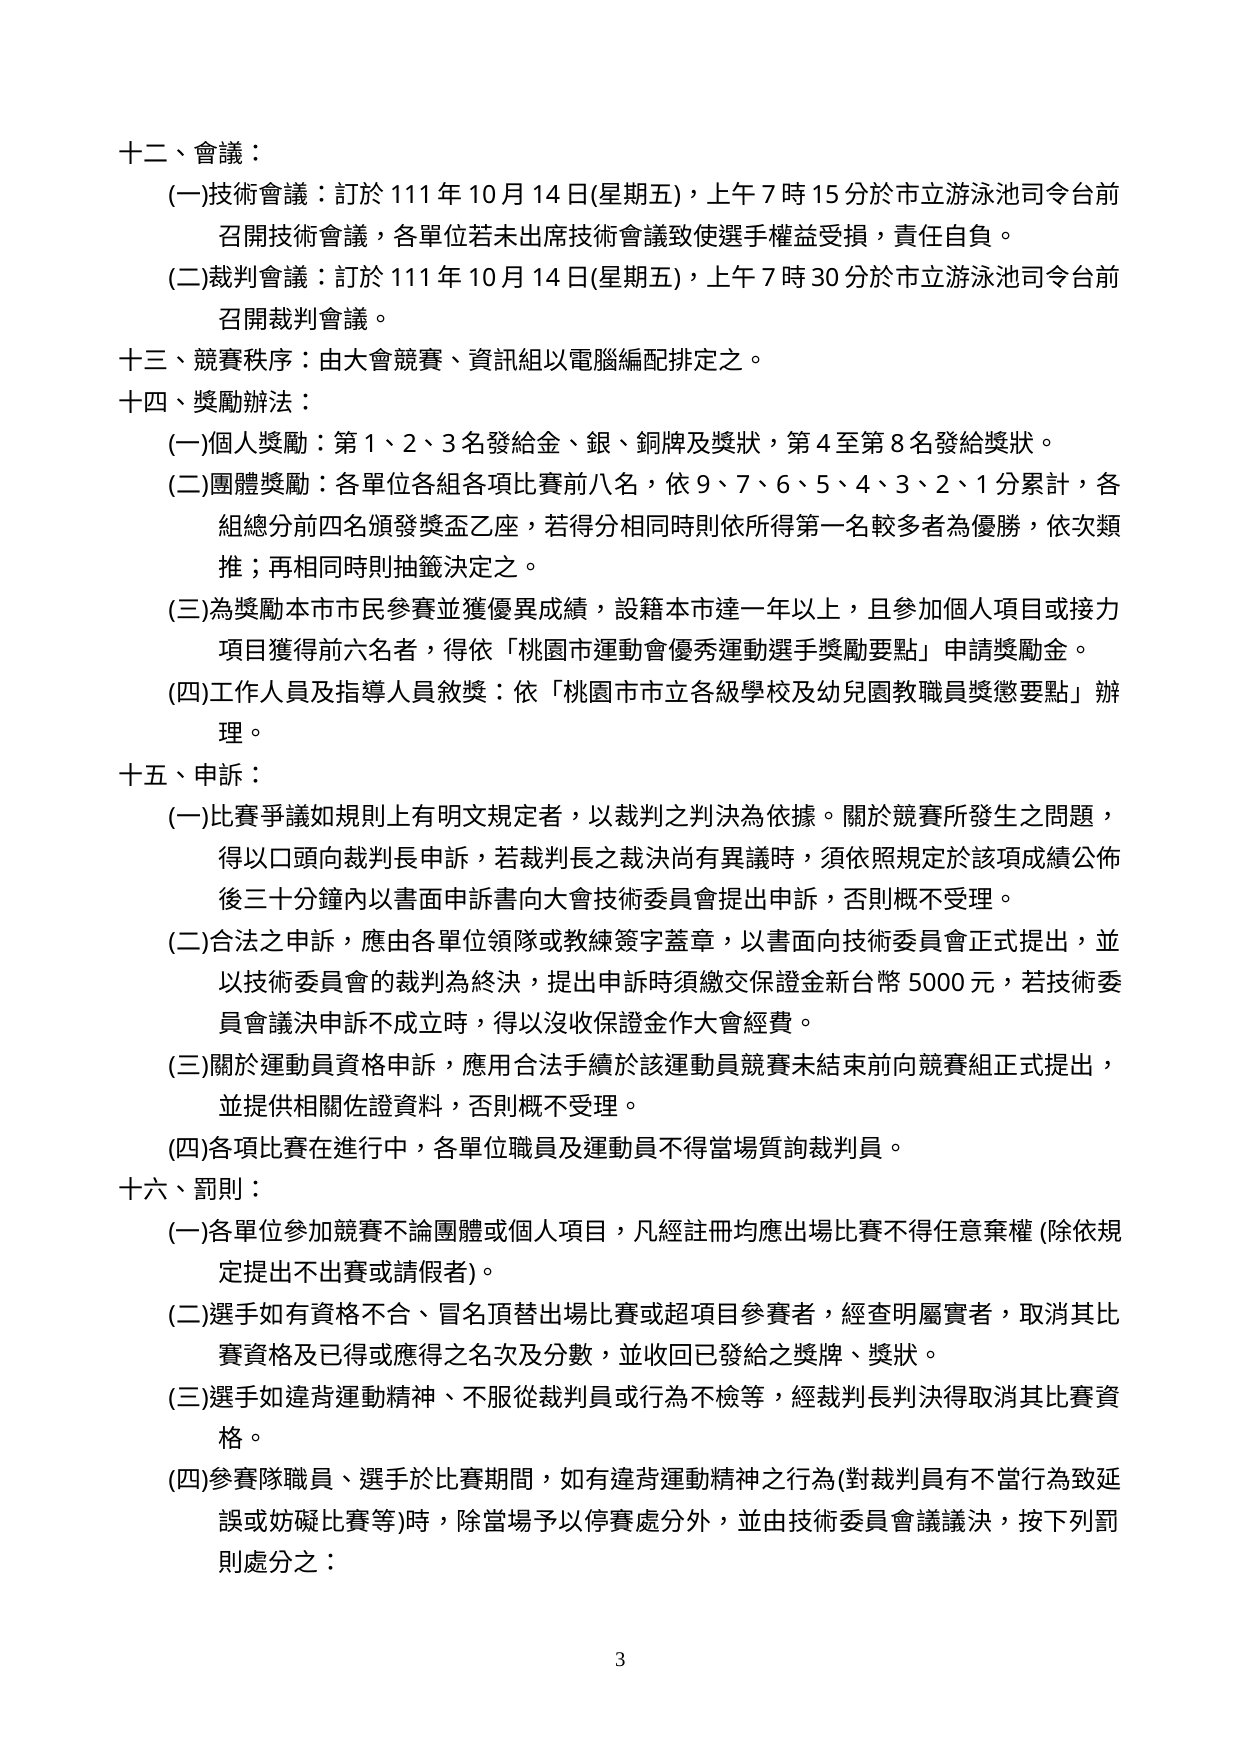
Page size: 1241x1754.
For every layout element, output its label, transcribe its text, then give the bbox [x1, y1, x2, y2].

text 十五、申訴： [118, 753, 1122, 794]
text (四)各項比賽在進行中，各單位職員及運動員不得當場質詢裁判員。 [168, 1126, 1122, 1167]
text (三)關於運動員資格申訴，應用合法手續於該運動員競賽未結束前向競賽組正式提出，並提供相關佐證資料，否則概不受理。 [168, 1043, 1122, 1126]
text (三)選手如違背運動精神、不服從裁判員或行為不檢等，經裁判長判決得取消其比賽資格。 [168, 1374, 1122, 1457]
text (一)個人獎勵：第1、2、3名發給金、銀、銅牌及獎狀，第4至第8名發給獎狀。 [168, 421, 1122, 462]
text (一)比賽爭議如規則上有明文規定者，以裁判之判決為依據。關於競賽所發生之問題，得以口頭向裁判長申訴，若裁判長之裁決尚有異議時，須依照規定於該項成績公佈後三十分鐘內以書面申訴書向大會技術委員會提出申訴，否則概不受理。 [168, 794, 1122, 918]
text (二)團體獎勵：各單位各組各項比賽前八名，依9、7、6、5、4、3、2、1分累計，各組總分前四名頒發獎盃乙座，若得分相同時則依所得第一名較多者為優勝，依次類推；再相同時則抽籤決定之。 [168, 462, 1122, 587]
text (二)合法之申訴，應由各單位領隊或教練簽字蓋章，以書面向技術委員會正式提出，並以技術委員會的裁判為終決，提出申訴時須繳交保證金新台幣5000元，若技術委員會議決申訴不成立時，得以沒收保證金作大會經費。 [168, 918, 1122, 1043]
text (二)選手如有資格不合、冒名頂替出場比賽或超項目參賽者，經查明屬實者，取消其比賽資格及已得或應得之名次及分數，並收回已發給之獎牌、獎狀。 [168, 1292, 1122, 1374]
text 十二、會議： [118, 131, 1122, 172]
text (一)各單位參加競賽不論團體或個人項目，凡經註冊均應出場比賽不得任意棄權 (除依規定提出不出賽或請假者)。 [168, 1209, 1122, 1292]
text (二)裁判會議：訂於111年10月14日(星期五)，上午7時30分於市立游泳池司令台前召開裁判會議。 [168, 255, 1122, 338]
text 十三、競賽秩序：由大會競賽、資訊組以電腦編配排定之。 [118, 338, 1122, 379]
text (三)為獎勵本市市民參賽並獲優異成績，設籍本市達一年以上，且參加個人項目或接力項目獲得前六名者，得依「桃園市運動會優秀運動選手獎勵要點」申請獎勵金。 [168, 587, 1122, 670]
text 十四、獎勵辦法： [118, 379, 1122, 421]
text 十六、罰則： [118, 1167, 1122, 1209]
text (一)技術會議：訂於111年10月14日(星期五)，上午7時15分於市立游泳池司令台前召開技術會議，各單位若未出席技術會議致使選手權益受損，責任自負。 [168, 172, 1122, 255]
text (四)工作人員及指導人員敘獎：依「桃園市市立各級學校及幼兒園教職員獎懲要點」辦理。 [168, 670, 1122, 753]
text (四)參賽隊職員、選手於比賽期間，如有違背運動精神之行為(對裁判員有不當行為致延誤或妨礙比賽等)時，除當場予以停賽處分外，並由技術委員會議議決，按下列罰則處分之： [168, 1457, 1122, 1582]
